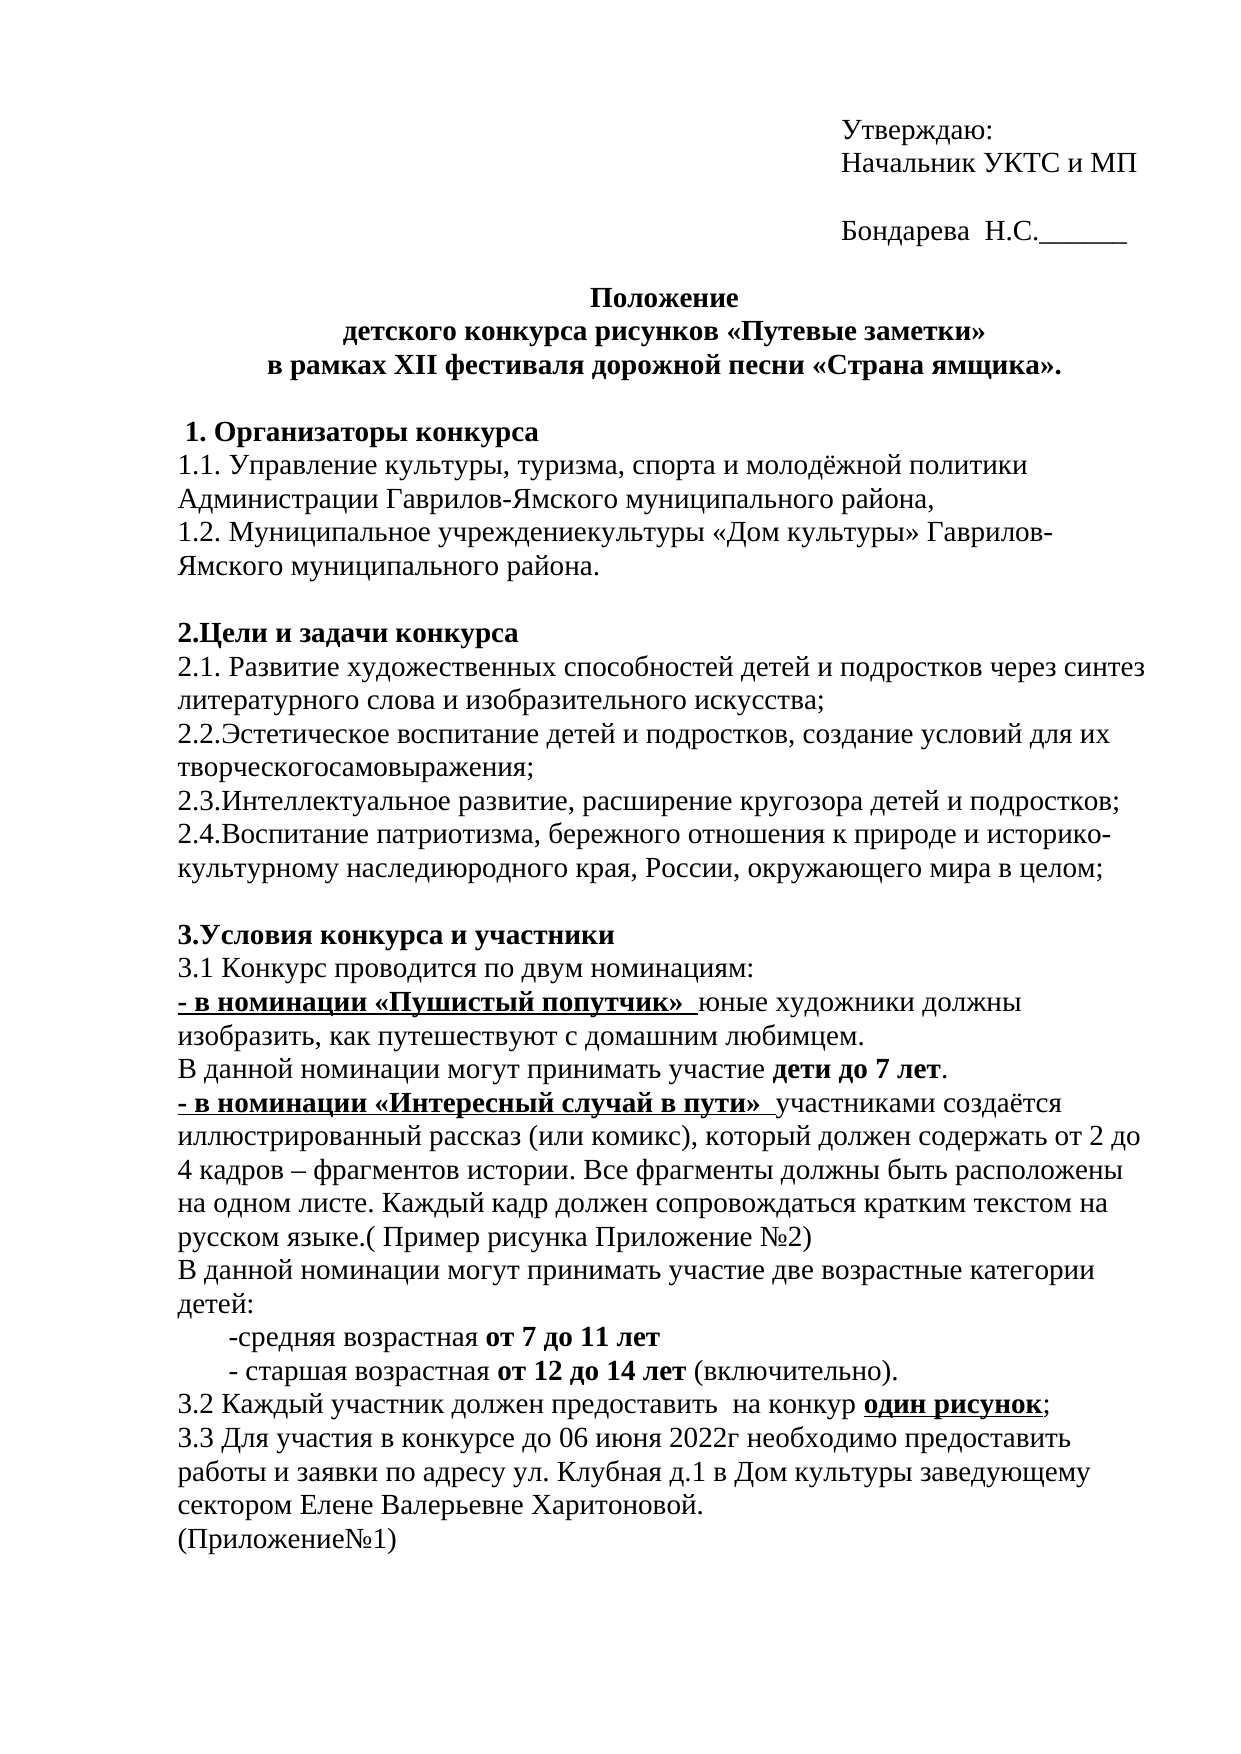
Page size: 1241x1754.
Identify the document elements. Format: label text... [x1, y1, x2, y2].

text 2.2.Эстетическое воспитание детей и подростков, создание условий для их творческогосамовыражения; [177, 716, 1152, 783]
text -средняя возрастная от 7 до 11 лет [177, 1319, 1152, 1353]
text 2.3.Интеллектуальное развитие, расширение кругозора детей и подростков; [177, 783, 1152, 816]
text 3.2 Каждый участник должен предоставить на конкур один рисунок; [177, 1387, 1152, 1420]
text - старшая возрастная от 12 до 14 лет (включительно). [177, 1353, 1152, 1387]
text Утверждаю: [177, 112, 1152, 146]
text 3.Условия конкурса и участники [177, 917, 1152, 951]
text детского конкурса рисунков «Путевые заметки» [177, 313, 1152, 347]
text В данной номинации могут принимать участие дети до 7 лет. [177, 1051, 1152, 1085]
text 2.1. Развитие художественных способностей детей и подростков через синтез литературного слова и изобразительного искусства; [177, 649, 1152, 716]
text 3.3 Для участия в конкурсе до 06 июня 2022г необходимо предоставить работы и заявки по адресу ул. Клубная д.1 в Дом культуры заведующему сектором Елене Валерьевне Харитоновой. [177, 1420, 1152, 1521]
text В данной номинации могут принимать участие две возрастные категории детей: [177, 1252, 1152, 1319]
text (Приложение№1) [177, 1521, 1152, 1554]
text 1.1. Управление культуры, туризма, спорта и молодёжной политики Администрации Гаврилов-Ямского муниципального района, [177, 447, 1152, 514]
text 1.2. Муниципальное учреждениекультуры «Дом культуры» Гаврилов- Ямского муниципального района. [177, 514, 1152, 582]
text в рамках XII фестиваля дорожной песни «Страна ямщика». [177, 347, 1152, 380]
text Начальник УКТС и МП [177, 146, 1152, 179]
text 2.Цели и задачи конкурса [177, 615, 1152, 649]
text - в номинации «Интересный случай в пути» участниками создаётся иллюстрированный рассказ (или комикс), который должен содержать от 2 до 4 кадров – фрагментов истории. Все фрагменты должны быть расположены на одном листе. Каждый кадр должен сопровождаться кратким текстом на русском языке.( Пример рисунка Приложение №2) [177, 1085, 1152, 1252]
text 3.1 Конкурс проводится по двум номинациям: [177, 951, 1152, 984]
text - в номинации «Пушистый попутчик» юные художники должны изобразить, как путешествуют с домашним любимцем. [177, 984, 1152, 1051]
text 2.4.Воспитание патриотизма, бережного отношения к природе и историко-культурному наследиюродного края, России, окружающего мира в целом; [177, 816, 1152, 883]
text Бондарева Н.С.______ [177, 213, 1152, 246]
text Положение [177, 280, 1152, 313]
text 1. Организаторы конкурса [177, 414, 1152, 447]
